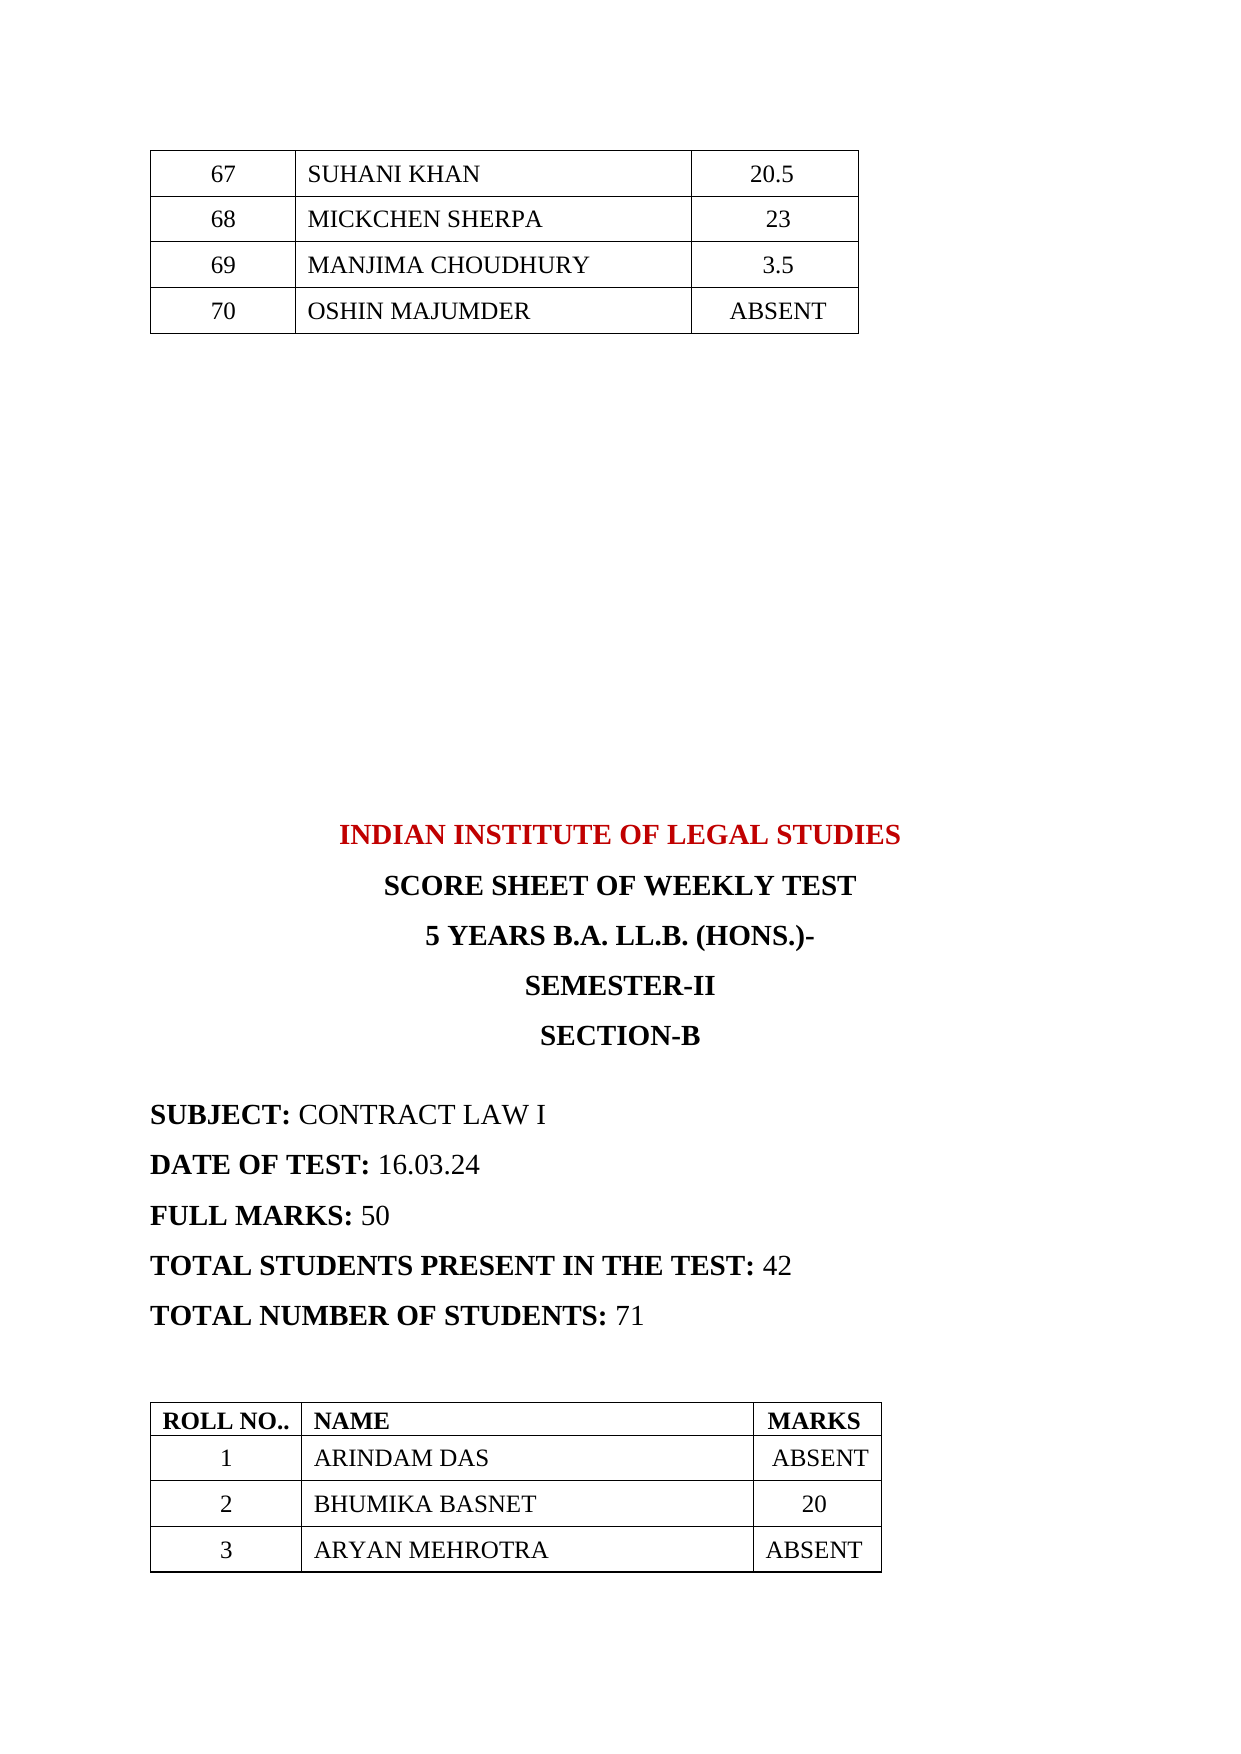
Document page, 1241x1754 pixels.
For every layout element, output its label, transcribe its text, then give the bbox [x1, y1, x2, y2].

table_cell BHUMIKA BASNET [302, 1481, 753, 1526]
table_cell 68 [151, 197, 295, 241]
text SUBJECT: CONTRACT LAW I [150, 1097, 1090, 1131]
table_cell 23 [692, 197, 858, 241]
text DATE OF TEST: 16.03.24 [150, 1147, 1090, 1181]
table_cell 2 [151, 1481, 301, 1526]
table_cell ABSENT [754, 1436, 881, 1480]
table_cell 67 [151, 151, 295, 196]
table_cell 70 [151, 288, 295, 332]
table_cell MICKCHEN SHERPA [296, 197, 691, 241]
table_cell OSHIN MAJUMDER [296, 288, 691, 332]
text SCORE SHEET OF WEEKLY TEST [150, 868, 1090, 901]
table_cell 20 [754, 1481, 881, 1526]
text SEMESTER-II [150, 968, 1090, 1002]
table_cell ARYAN MEHROTRA [302, 1527, 753, 1571]
table_cell MANJIMA CHOUDHURY [296, 242, 691, 287]
table_header MARKS [754, 1403, 881, 1434]
text TOTAL NUMBER OF STUDENTS: 71 [150, 1298, 1090, 1332]
table_cell ABSENT [692, 288, 858, 332]
table_cell 20.5 [692, 151, 858, 196]
table_cell 69 [151, 242, 295, 287]
table_cell 3.5 [692, 242, 858, 287]
text 5 YEARS B.A. LL.B. (HONS.)- [150, 918, 1090, 951]
text SECTION-B [150, 1018, 1090, 1052]
table_cell ABSENT [754, 1527, 881, 1571]
text TOTAL STUDENTS PRESENT IN THE TEST: 42 [150, 1248, 1090, 1281]
table_header ROLL NO.. [151, 1403, 301, 1434]
table_cell 3 [151, 1527, 301, 1571]
table_cell 1 [151, 1436, 301, 1480]
table_header NAME [302, 1403, 753, 1434]
table_cell SUHANI KHAN [296, 151, 691, 196]
text INDIAN INSTITUTE OF LEGAL STUDIES [150, 817, 1090, 851]
text FULL MARKS: 50 [150, 1198, 1090, 1231]
table_cell ARINDAM DAS [302, 1436, 753, 1480]
